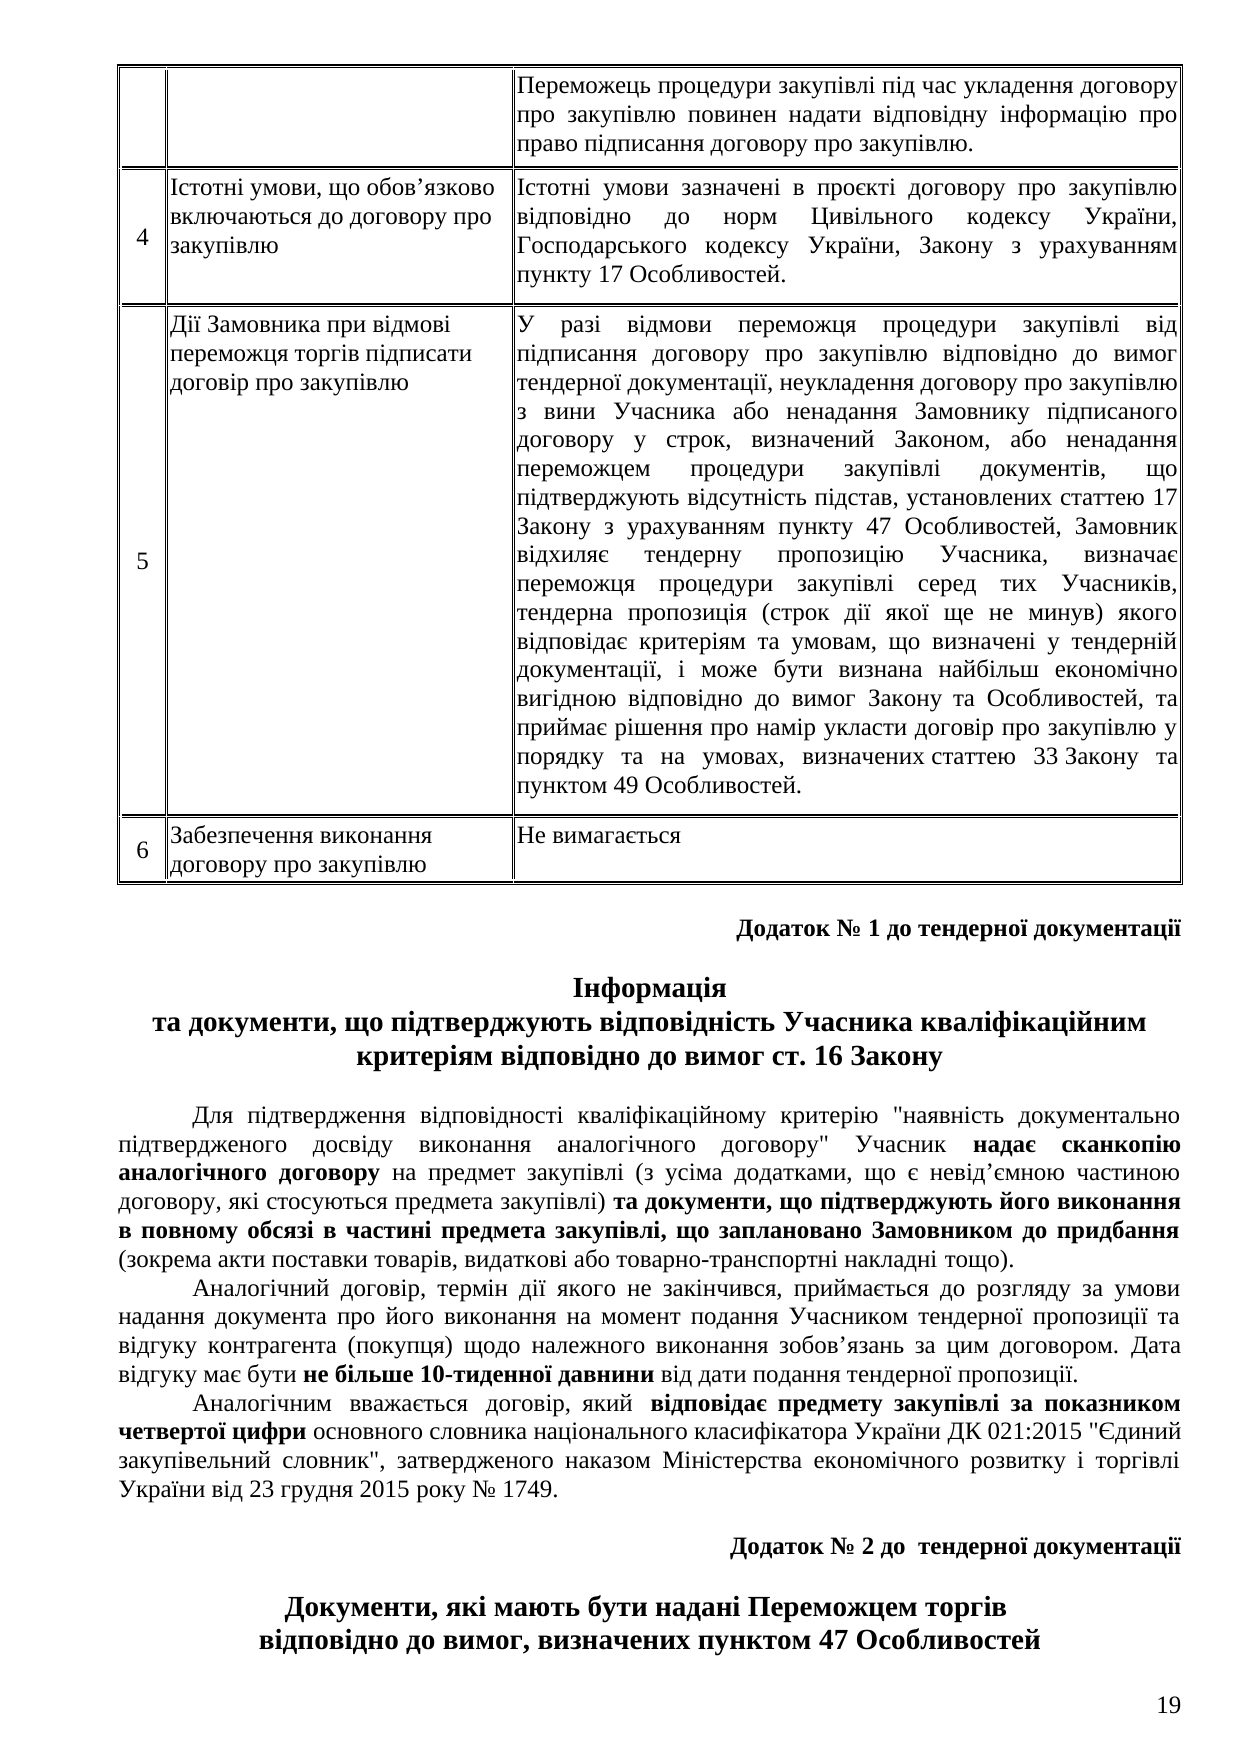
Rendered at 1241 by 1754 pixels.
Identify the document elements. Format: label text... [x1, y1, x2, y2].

text Додаток № 1 до тендерної документації [118, 913, 1181, 942]
table_cell 4 [120, 166, 165, 303]
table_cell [167, 68, 513, 166]
table_cell Не вимагається [514, 814, 1180, 881]
table_cell 3 [120, 68, 167, 166]
table_cell Дії Замовника при відмові переможця торгів підписати договір про закупівлю [168, 307, 512, 814]
text та документи, що підтверджують відповідність Учасника кваліфікаційним критеріям відповідно до вимог ст. 16 Закону [118, 1004, 1181, 1071]
text Інформація [118, 971, 1181, 1004]
text Документи, які мають бути надані Переможцем торгів відповідно до вимог, визначених пунктом 47 Особливостей [118, 1589, 1181, 1656]
table_cell 6 [120, 814, 167, 881]
text Додаток № 2 до тендерної документації [118, 1531, 1181, 1560]
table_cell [514, 68, 1180, 166]
text Для підтвердження відповідності кваліфікаційному критерію "наявність документально підтвердженого досвіду виконання аналогічного договору" Учасник надає сканкопію аналогічного договору на предмет закупівлі (з усіма додатками, що є невід’ємною частиною договору, які стосуються предмета закупівлі) та документи, що підтверджують його виконання в повному обсязі в частині предмета закупівлі, що заплановано Замовником до придбання (зокрема акти поставки товарів, видаткові або товарно-транспортні накладні тощо). [118, 1100, 1181, 1273]
table_cell У разі відмови переможця процедури закупівлі від підписання договору про закупівлю відповідно до вимог тендерної документації, неукладення договору про закупівлю з вини Учасника або ненадання Замовнику підписаного договору у строк, визначений Законом, або ненадання переможцем процедури закупівлі документів, що підтверджують відсутність підстав, установлених статтею 17 Закону з урахуванням пункту 47 Особливостей, Замовник відхиляє тендерну пропозицію Учасника, визначає переможця процедури закупівлі серед тих Учасників, тендерна пропозиція (строк дії якої ще не минув) якого відповідає критеріям та умовам, що визначені у тендерній документації, і може бути визнана найбільш економічно вигідною відповідно до вимог Закону та Особливостей, та приймає рішення про намір укласти договір про закупівлю у порядку та на умовах, визначених статтею 33 Закону та пунктом 49 Особливостей. [515, 303, 1180, 814]
text Аналогічний договір, термін дії якого не закінчився, приймається до розгляду за умови надання документа про його виконання на момент подання Учасником тендерної пропозиції та відгуку контрагента (покупця) щодо належного виконання зобов’язань за цим договором. Дата відгуку має бути не більше 10-тиденної давнини від дати подання тендерної пропозиції. [118, 1273, 1181, 1388]
table_cell Забезпечення виконання договору про закупівлю [167, 818, 513, 881]
text Аналогічним вважається договір, який відповідає предмету закупівлі за показником четвертої цифри основного словника національного класифікатора України ДК 021:2015 "Єдиний закупівельний словник", затвердженого наказом Міністерства економічного розвитку і торгівлі України від 23 грудня 2015 року № 1749. [118, 1388, 1181, 1503]
table_cell 5 [120, 303, 165, 814]
table_cell Істотні умови, що обов’язково включаються до договору про закупівлю [168, 170, 512, 303]
table_cell Істотні умови зазначені в проєкті договору про закупівлю відповідно до норм Цивільного кодексу України, Господарського кодексу України, Закону з урахуванням пункту 17 Особливостей. [515, 166, 1180, 303]
